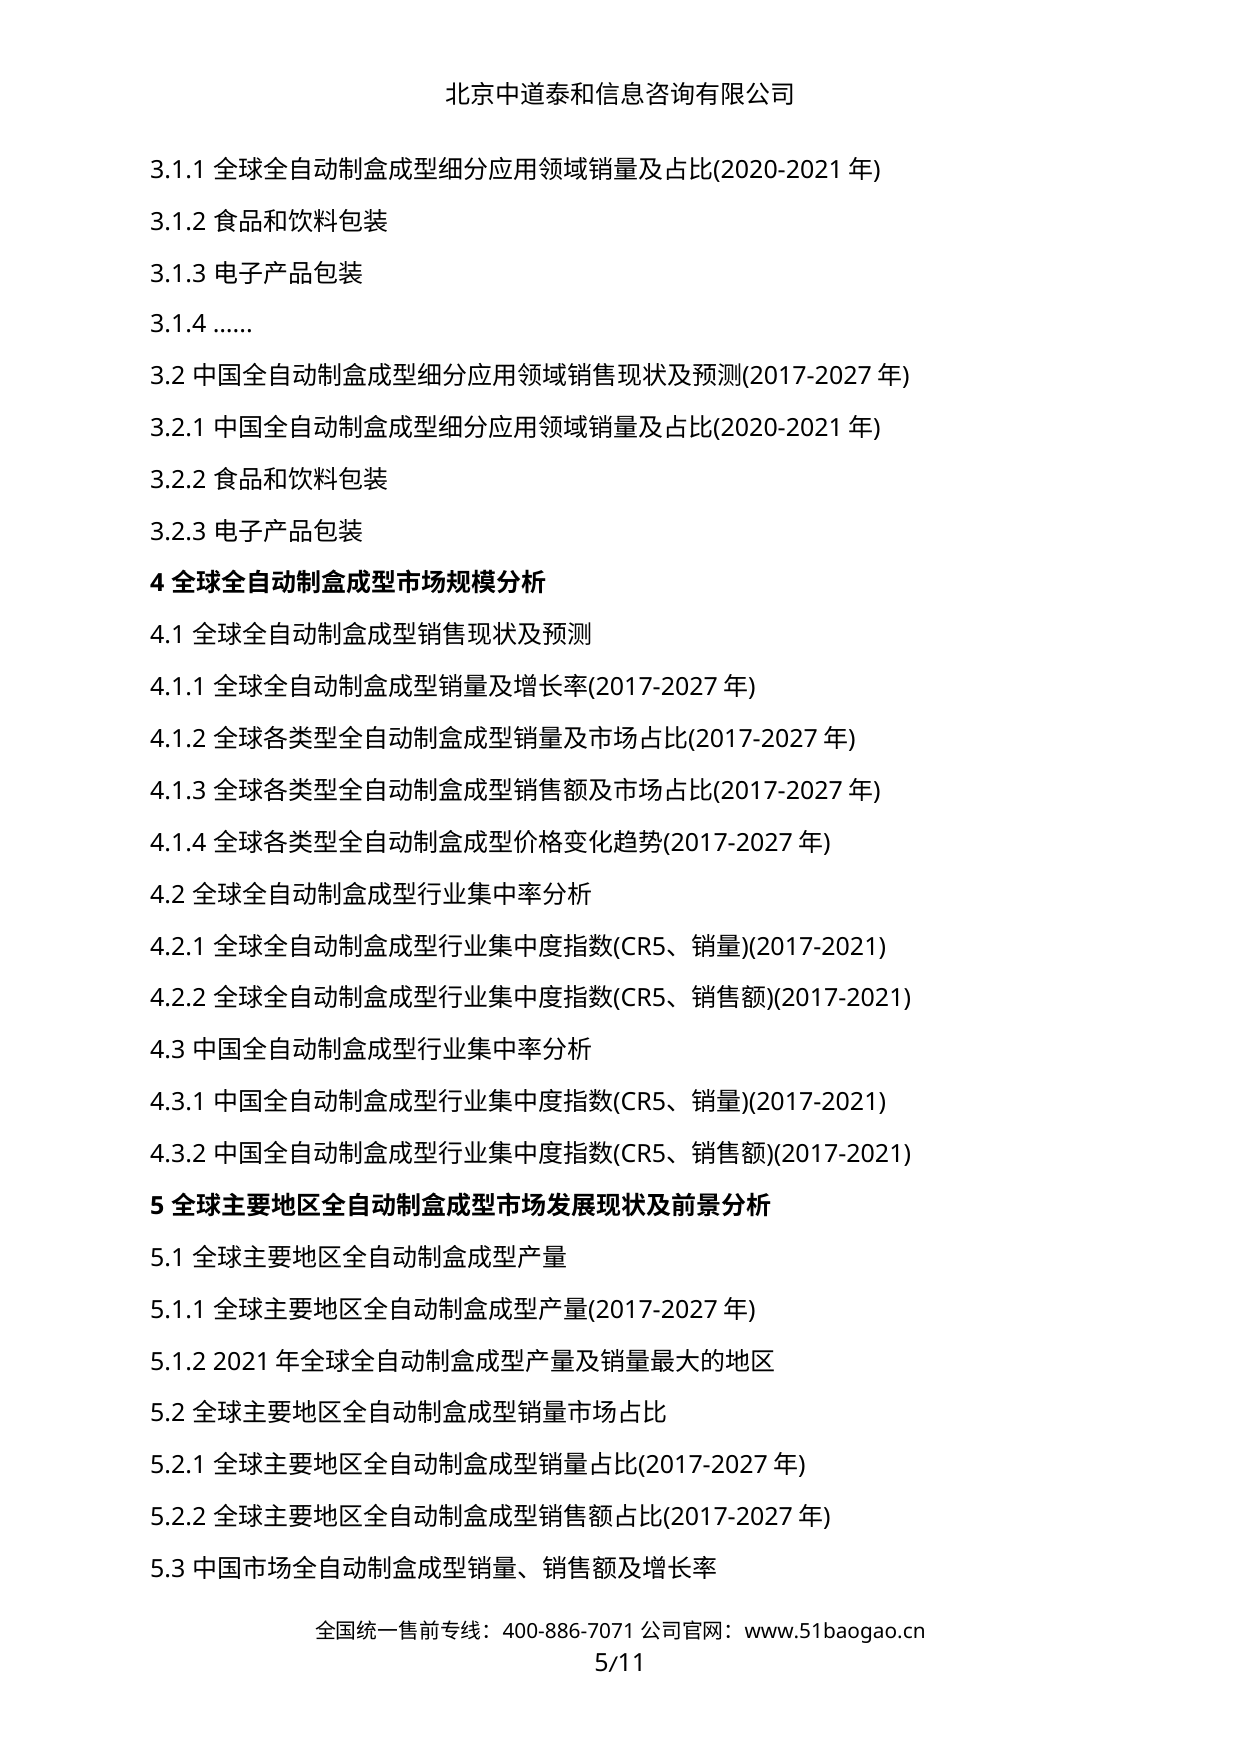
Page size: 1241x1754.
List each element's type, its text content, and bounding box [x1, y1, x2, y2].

text 4.1.3 全球各类型全自动制盒成型销售额及市场占比(2017-2027年) [150, 770, 1090, 807]
text 3.1.1 全球全自动制盒成型细分应用领域销量及占比(2020-2021年) [150, 150, 1090, 186]
text 3.2.2 食品和饮料包装 [150, 459, 1090, 495]
text 4.3 中国全自动制盒成型行业集中率分析 [150, 1030, 1090, 1066]
text 3.1.4 …... [150, 306, 1090, 340]
text 5.1.1 全球主要地区全自动制盒成型产量(2017-2027年) [150, 1289, 1090, 1325]
text 5.2 全球主要地区全自动制盒成型销量市场占比 [150, 1393, 1090, 1429]
text 4 全球全自动制盒成型市场规模分析 [150, 563, 1090, 599]
text 4.2 全球全自动制盒成型行业集中率分析 [150, 874, 1090, 910]
text 5 全球主要地区全自动制盒成型市场发展现状及前景分析 [150, 1185, 1090, 1222]
text 4.1.4 全球各类型全自动制盒成型价格变化趋势(2017-2027年) [150, 822, 1090, 858]
text 4.1 全球全自动制盒成型销售现状及预测 [150, 615, 1090, 651]
text 3.1.2 食品和饮料包装 [150, 202, 1090, 238]
text 4.1.1 全球全自动制盒成型销量及增长率(2017-2027年) [150, 667, 1090, 703]
text 3.2 中国全自动制盒成型细分应用领域销售现状及预测(2017-2027年) [150, 355, 1090, 392]
text 5.3 中国市场全自动制盒成型销量、销售额及增长率 [150, 1548, 1090, 1585]
text 4.3.1 中国全自动制盒成型行业集中度指数(CR5、销量)(2017-2021) [150, 1082, 1090, 1118]
text 4.2.2 全球全自动制盒成型行业集中度指数(CR5、销售额)(2017-2021) [150, 978, 1090, 1014]
text 3.2.1 中国全自动制盒成型细分应用领域销量及占比(2020-2021年) [150, 407, 1090, 443]
text 3.1.3 电子产品包装 [150, 254, 1090, 290]
text 3.2.3 电子产品包装 [150, 511, 1090, 547]
text 4.1.2 全球各类型全自动制盒成型销量及市场占比(2017-2027年) [150, 718, 1090, 755]
text 5.1 全球主要地区全自动制盒成型产量 [150, 1237, 1090, 1273]
text 5.2.2 全球主要地区全自动制盒成型销售额占比(2017-2027年) [150, 1497, 1090, 1533]
text 5.1.2 2021年全球全自动制盒成型产量及销量最大的地区 [150, 1341, 1090, 1377]
text 5.2.1 全球主要地区全自动制盒成型销量占比(2017-2027年) [150, 1445, 1090, 1481]
text 4.3.2 中国全自动制盒成型行业集中度指数(CR5、销售额)(2017-2021) [150, 1133, 1090, 1170]
text 4.2.1 全球全自动制盒成型行业集中度指数(CR5、销量)(2017-2021) [150, 926, 1090, 962]
